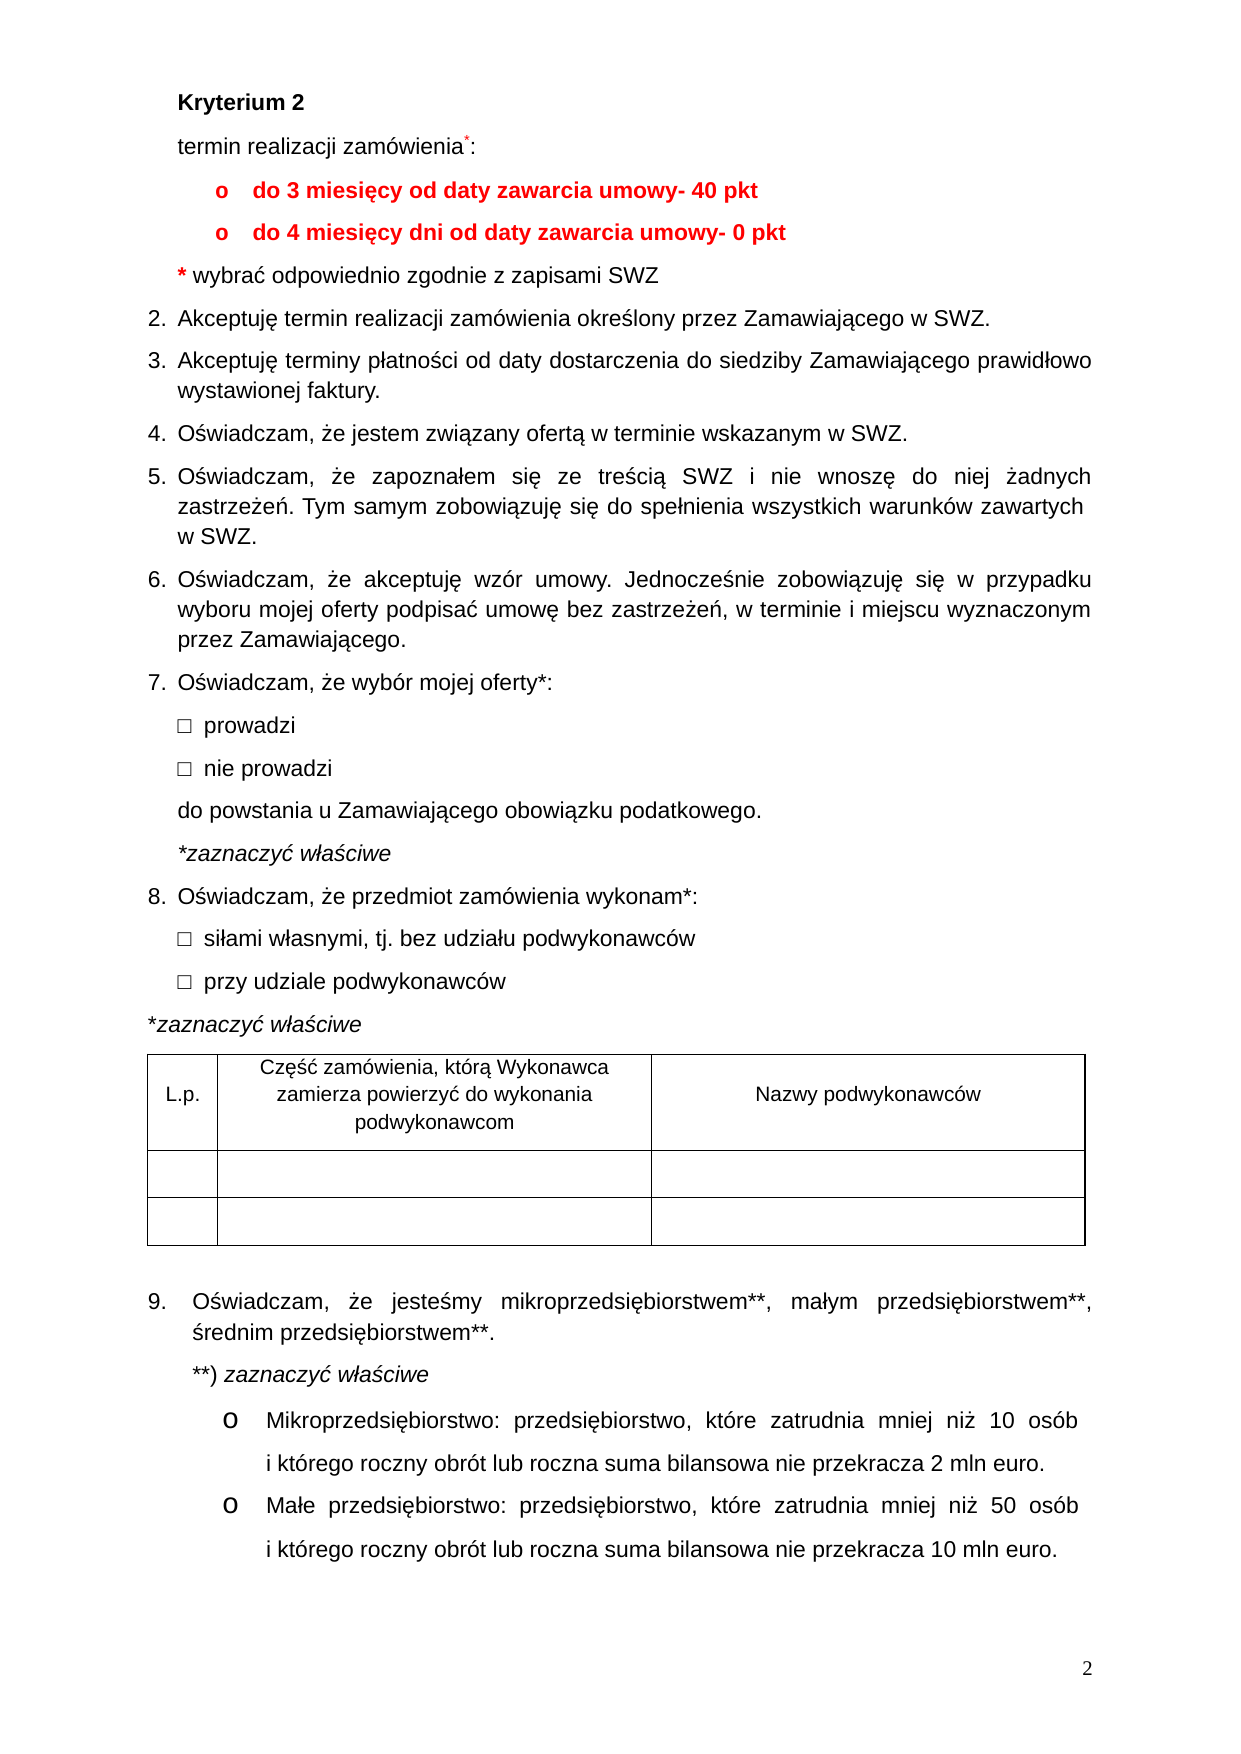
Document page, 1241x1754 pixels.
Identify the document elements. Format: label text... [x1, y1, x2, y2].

list do 4 miesięcy dni od daty zawarcia umowy- 0 pkt [215, 219, 1092, 248]
list Akceptuję termin realizacji zamówienia określony przez Zamawiającego w SWZ. [148, 304, 1092, 331]
text Kryterium 2 [177, 89, 1092, 115]
list Mikroprzedsiębiorstwo: przedsiębiorstwo, które zatrudnia mniej niż 10 osób i którego roczny obrót lub roczna suma bilansowa nie przekracza 2 mln euro. [222, 1404, 1092, 1476]
text termin realizacji zamówienia*: [177, 131, 1092, 160]
text **) zaznaczyć właściwe [192, 1361, 1092, 1387]
list Oświadczam, że jestem związany ofertą w terminie wskazanym w SWZ. [148, 420, 1092, 447]
table_header Nazwy podwykonawców [652, 1055, 1084, 1150]
table_cell [218, 1198, 651, 1244]
list Oświadczam, że zapoznałem się ze treścią SWZ i nie wnoszę do niej żadnych zastrzeżeń. Tym samym zobowiązuję się do spełnienia wszystkich warunków zawartych w SWZ. [148, 463, 1092, 550]
list Oświadczam, że akceptuję wzór umowy. Jednocześnie zobowiązuję się w przypadku wyboru mojej oferty podpisać umowę bez zastrzeżeń, w terminie i miejscu wyznaczonym przez Zamawiającego. [148, 566, 1092, 653]
table_cell [148, 1198, 217, 1244]
text □ prowadzi [177, 712, 1092, 738]
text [177, 262, 1092, 288]
table_cell [652, 1198, 1084, 1244]
text do powstania u Zamawiającego obowiązku podatkowego. [177, 797, 1092, 824]
table_cell [148, 1151, 217, 1197]
text *zaznaczyć właściwe [177, 840, 1092, 866]
table_header L.p. [148, 1055, 217, 1150]
list Oświadczam, że jesteśmy mikroprzedsiębiorstwem**, małym przedsiębiorstwem**, średnim przedsiębiorstwem**. [148, 1288, 1092, 1345]
table_cell [652, 1151, 1084, 1197]
table_cell [218, 1151, 651, 1197]
text □ nie prowadzi [177, 754, 1092, 781]
table_header Część zamówienia, którą Wykonawca zamierza powierzyć do wykonania podwykonawcom [218, 1055, 651, 1150]
list Małe przedsiębiorstwo: przedsiębiorstwo, które zatrudnia mniej niż 50 osób i którego roczny obrót lub roczna suma bilansowa nie przekracza 10 mln euro. [222, 1489, 1092, 1562]
list Oświadczam, że wybór mojej oferty*: [148, 669, 1092, 696]
list Akceptuję terminy płatności od daty dostarczenia do siedziby Zamawiającego prawidłowo wystawionej faktury. [148, 347, 1092, 404]
text □ przy udziale podwykonawców [148, 968, 1092, 994]
list do 3 miesięcy od daty zawarcia umowy- 40 pkt [215, 177, 1092, 205]
text *zaznaczyć właściwe [148, 1011, 1092, 1037]
text □ siłami własnymi, tj. bez udziału podwykonawców [177, 925, 1092, 952]
list Oświadczam, że przedmiot zamówienia wykonam*: [148, 883, 1092, 909]
